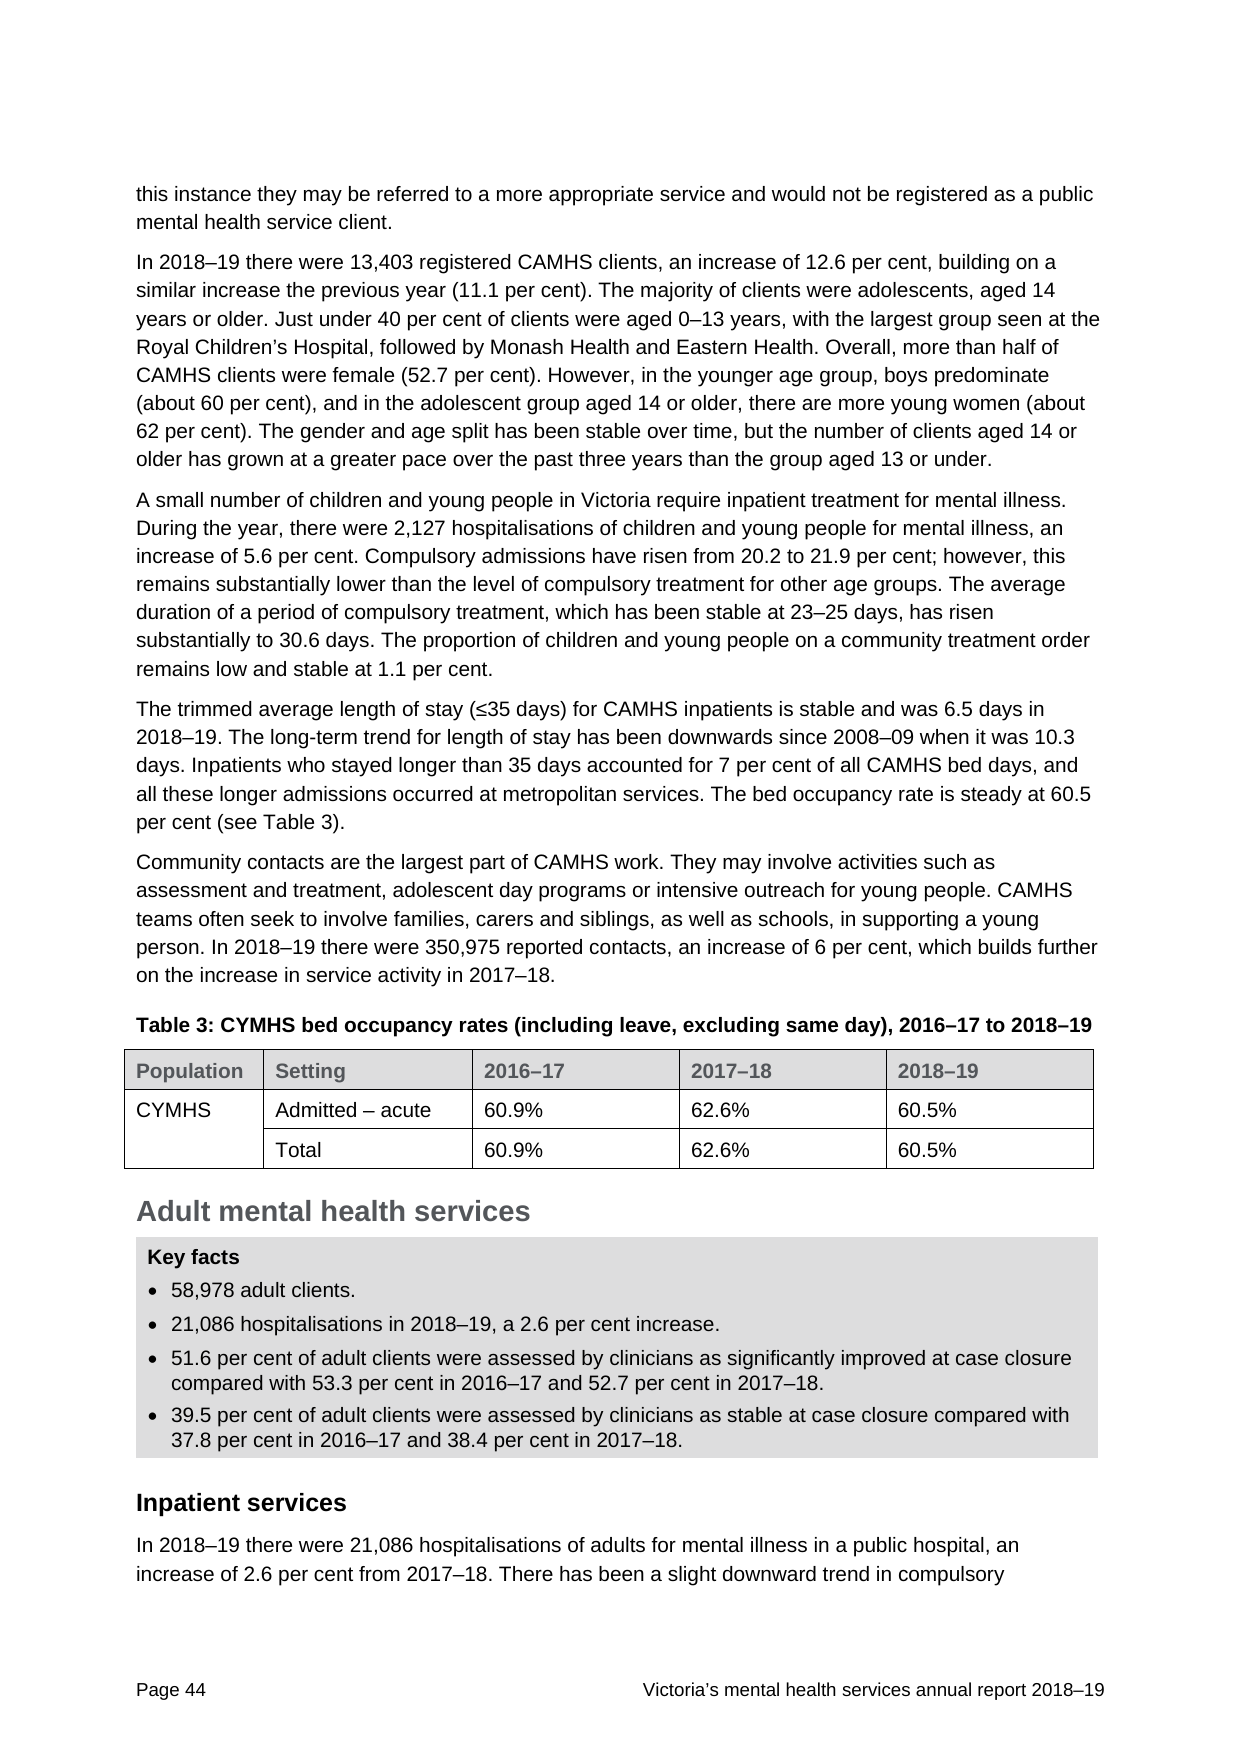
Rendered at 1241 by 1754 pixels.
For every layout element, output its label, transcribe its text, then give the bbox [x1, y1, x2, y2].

table_header 2017–18 [680, 1050, 886, 1089]
table_cell 62.6% [680, 1090, 886, 1128]
table_header 2016–17 [473, 1050, 679, 1089]
table_header Population [125, 1050, 263, 1089]
table_cell CYMHS [125, 1090, 263, 1168]
table_cell Total [264, 1129, 472, 1168]
text Community contacts are the largest part of CAMHS work. They may involve activities such as assessment and treatment, adolescent day programs or intensive outreach for young people. CAMHS teams often seek to involve families, carers and siblings, as well as schools, in supporting a young person. In 2018–19 there were 350,975 reported contacts, an increase of 6 per cent, which builds further on the increase in service activity in 2017–18. [136, 846, 1104, 987]
text A small number of children and young people in Victoria require inpatient treatment for mental illness. During the year, there were 2,127 hospitalisations of children and young people for mental illness, an increase of 5.6 per cent. Compulsory admissions have risen from 20.2 to 21.9 per cent; however, this remains substantially lower than the level of compulsory treatment for other age groups. The average duration of a period of compulsory treatment, which has been stable at 23–25 days, has risen substantially to 30.6 days. The proportion of children and young people on a community treatment order remains low and stable at 1.1 per cent. [136, 483, 1104, 680]
table_cell Admitted – acute [264, 1090, 472, 1128]
table_header 2018–19 [887, 1050, 1093, 1089]
subtitle Adult mental health services [136, 1194, 1104, 1227]
table_cell 60.9% [473, 1090, 679, 1128]
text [136, 1529, 1104, 1585]
text In 2018–19 there were 13,403 registered CAMHS clients, an increase of 12.6 per cent, building on a similar increase the previous year (11.1 per cent). The majority of clients were adolescents, aged 14 years or older. Just under 40 per cent of clients were aged 0–13 years, with the largest group seen at the Royal Children’s Hospital, followed by Monash Health and Eastern Health. Overall, more than half of CAMHS clients were female (52.7 per cent). However, in the younger age group, boys predominate (about 60 per cent), and in the adolescent group aged 14 or older, there are more young women (about 62 per cent). The gender and age split has been stable over time, but the number of clients aged 14 or older has grown at a greater pace over the past three years than the group aged 13 or under. [136, 246, 1104, 471]
text The trimmed average length of stay (≤35 days) for CAMHS inpatients is stable and was 6.5 days in 2018–19. The long-term trend for length of stay has been downwards since 2008–09 when it was 10.3 days. Inpatients who stayed longer than 35 days accounted for 7 per cent of all CAMHS bed days, and all these longer admissions occurred at metropolitan services. The bed occupancy rate is steady at 60.5 per cent (see Table 3). [136, 693, 1104, 833]
table_cell 60.5% [887, 1129, 1093, 1168]
table_cell 62.6% [680, 1129, 886, 1168]
table_cell 60.9% [473, 1129, 679, 1168]
table_header Key facts 58,978 adult clients. 21,086 hospitalisations in 2018–19, a 2.6 per cent increase. 51.6 per cent of adult clients were assessed by clinicians as significantly improved at case closure compared with 53.3 per cent in 2016–17 and 52.7 per cent in 2017–18. 39.5 per cent of adult clients were assessed by clinicians as stable at case closure compared with 37.8 per cent in 2016–17 and 38.4 per cent in 2017–18. [136, 1237, 1098, 1458]
text Table 3: CYMHS bed occupancy rates (including leave, excluding same day), 2016–17 to 2018–19 [136, 1012, 1104, 1037]
table_header Setting [264, 1050, 472, 1089]
table_cell 60.5% [887, 1090, 1093, 1128]
subtitle Inpatient services [136, 1487, 1104, 1517]
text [136, 177, 1104, 233]
